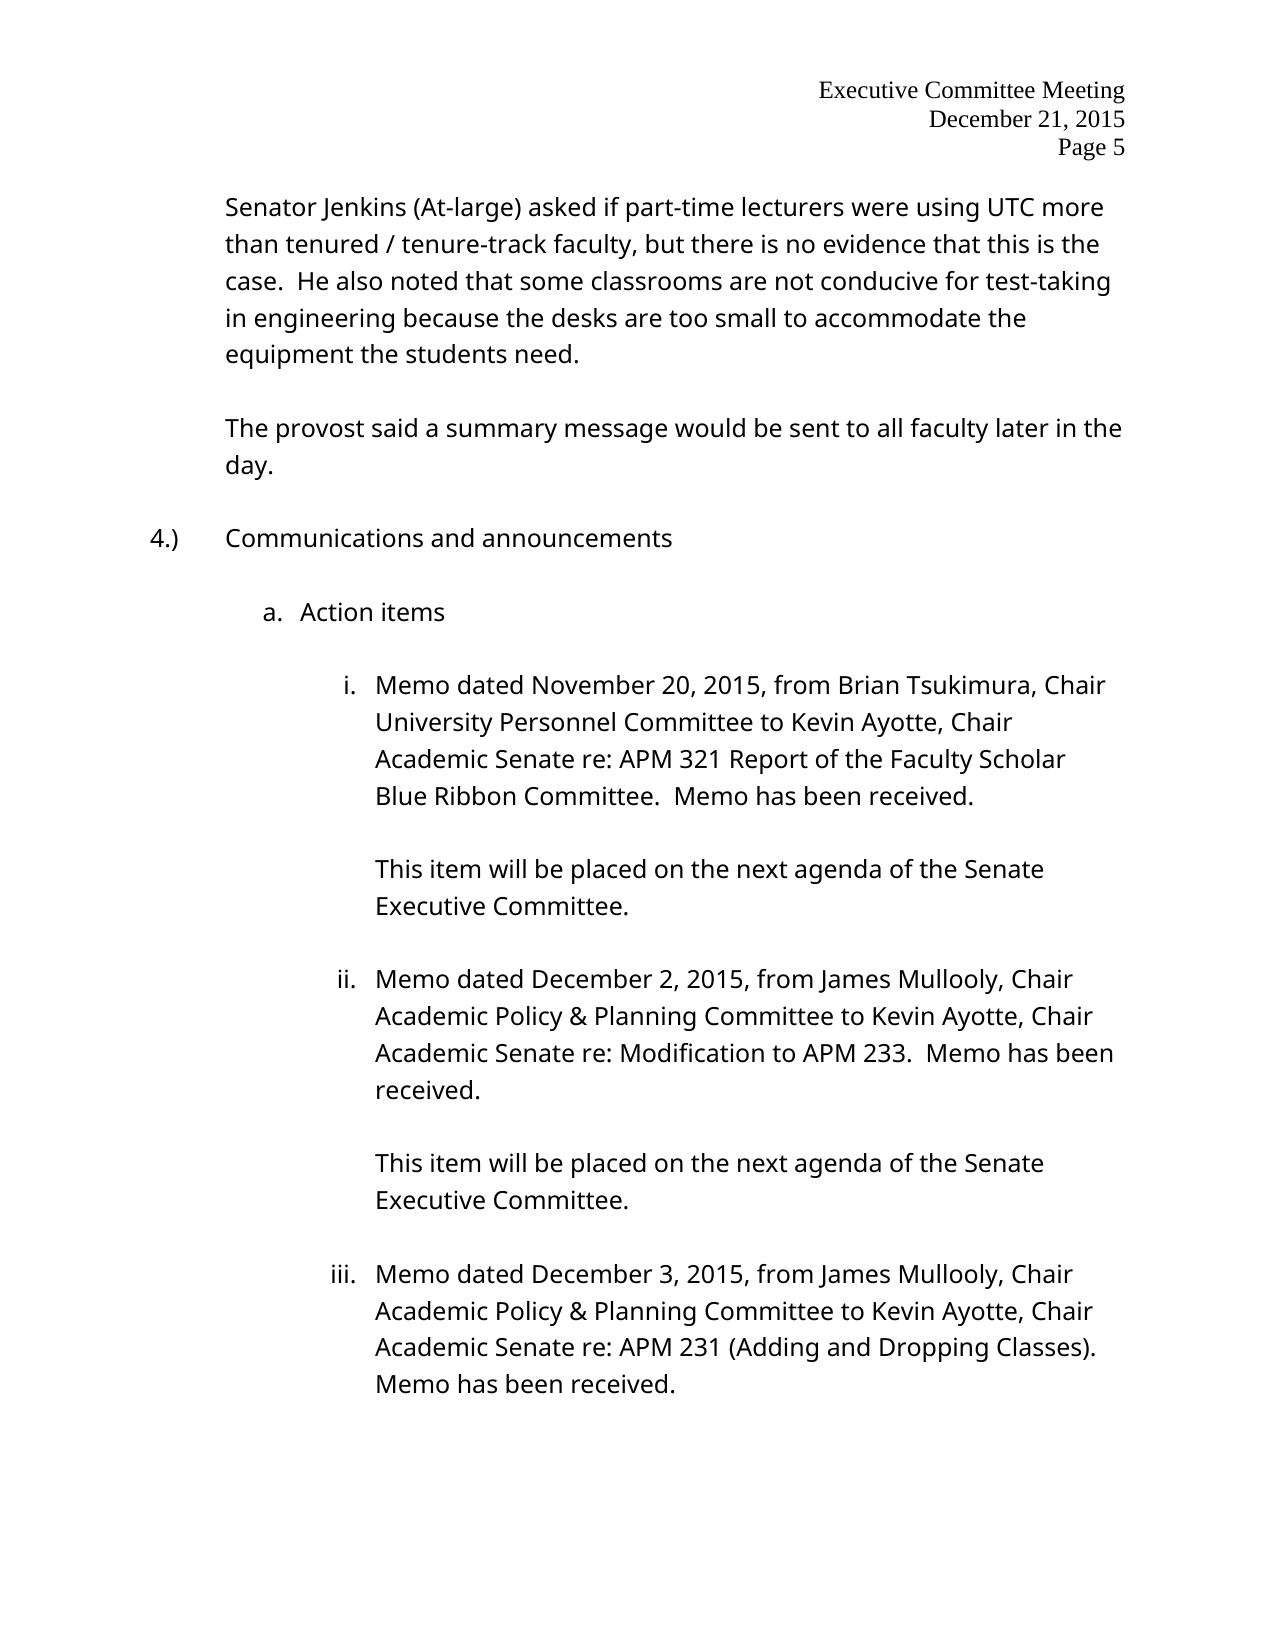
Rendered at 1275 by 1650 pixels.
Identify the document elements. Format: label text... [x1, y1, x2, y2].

list Memo dated November 20, 2015, from Brian Tsukimura, Chair University Personnel Committee to Kevin Ayotte, Chair Academic Senate re: APM 321 Report of the Faculty Scholar Blue Ribbon Committee. Memo has been received. [356, 668, 1125, 812]
list This item will be placed on the next agenda of the Senate Executive Committee. [375, 852, 1125, 923]
list Memo dated December 2, 2015, from James Mullooly, Chair Academic Policy & Planning Committee to Kevin Ayotte, Chair Academic Senate re: Modification to APM 233. Memo has been received. [356, 962, 1125, 1107]
list Communications and announcements [150, 521, 1125, 555]
list The provost said a summary message would be sent to all faculty later in the day. [225, 411, 1125, 481]
list This item will be placed on the next agenda of the Senate Executive Committee. [375, 1146, 1125, 1217]
list Action items [262, 594, 1125, 628]
list Senator Jenkins (At-large) asked if part-time lecturers were using UTC more than tenured / tenure-track faculty, but there is no evidence that this is the case. He also noted that some classrooms are not conducive for test-taking in engineering because the desks are too small to accommodate the equipment the students need. [225, 190, 1125, 371]
list Memo dated December 3, 2015, from James Mullooly, Chair Academic Policy & Planning Committee to Kevin Ayotte, Chair Academic Senate re: APM 231 (Adding and Dropping Classes). Memo has been received. [356, 1256, 1125, 1401]
